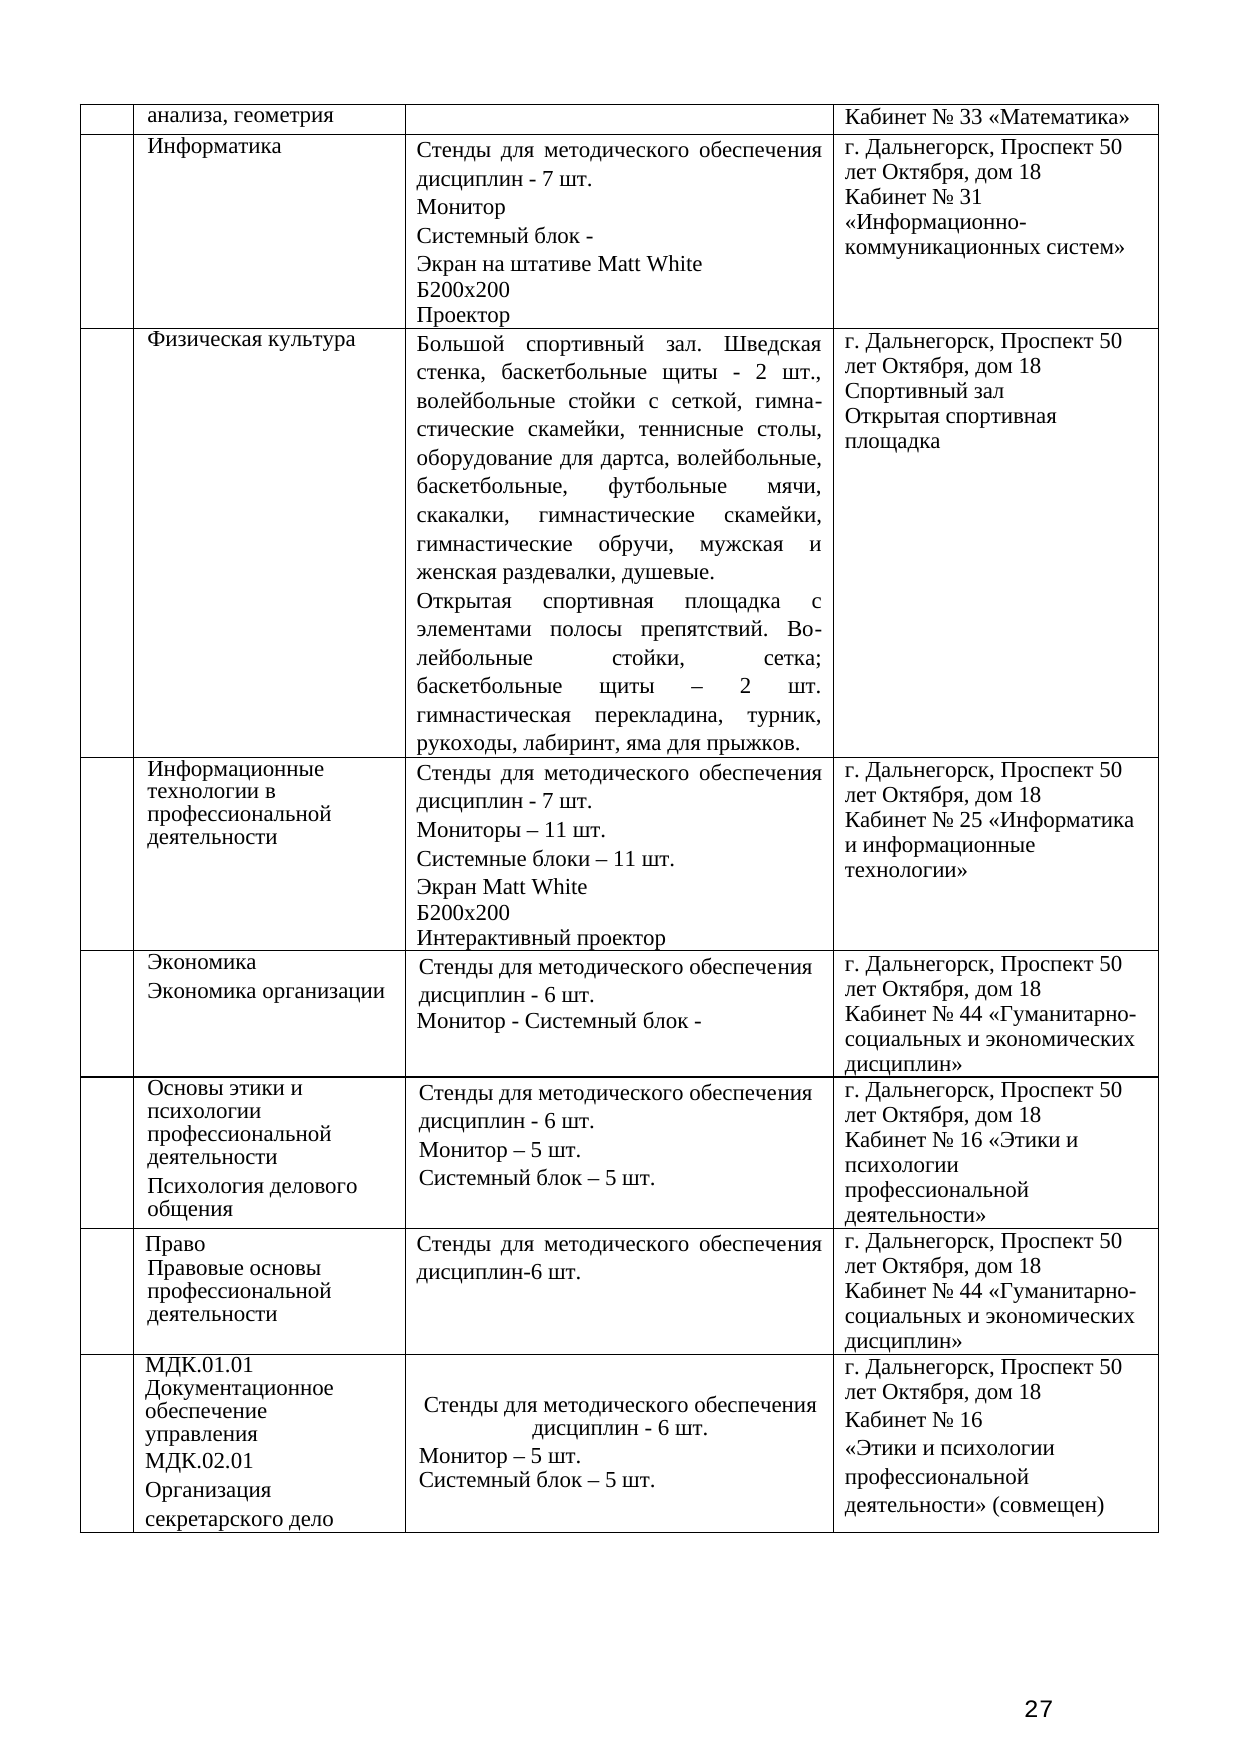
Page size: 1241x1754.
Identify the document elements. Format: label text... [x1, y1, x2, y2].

table_cell Физическая культура [134, 329, 405, 757]
table_cell Стенды для методического обеспечения дисциплин-6 шт. [406, 1229, 833, 1353]
table_cell МДК.01.01 Документационное обеспечение управления МДК.02.01 Организация секретарского дело [134, 1355, 405, 1532]
table_cell [81, 1229, 133, 1353]
table_cell Право Правовые основы профессиональной деятельности [134, 1229, 405, 1353]
table_cell Информационные технологии в профессиональной деятельности [134, 758, 405, 950]
table_cell [81, 758, 133, 950]
table_cell г. Дальнегорск, Проспект 50 лет Октября, дом 18 Кабинет № 31 «Информационно-коммуникационных систем» [834, 135, 1158, 327]
table_cell [81, 1078, 133, 1227]
table_cell Стенды для методического обеспечения дисциплин - 6 шт. Монитор - Системный блок - [406, 951, 833, 1076]
table_cell г. Дальнегорск, Проспект 50 лет Октября, дом 18 Кабинет № 16 «Этики и психологии профессиональной деятельности» (совмещен) [834, 1355, 1158, 1532]
table_cell Экономика Экономика организации [134, 951, 405, 1076]
table_cell [81, 951, 133, 1076]
table_cell г. Дальнегорск, Проспект 50 лет Октября, дом 18 Кабинет № 25 «Информатика и информационные технологии» [834, 758, 1158, 950]
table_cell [134, 105, 405, 134]
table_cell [406, 105, 833, 134]
table_cell Стенды для методического обеспечения дисциплин - 7 шт. Монитор Системный блок - Экран на штативе Matt White Б200х200 Проектор [406, 135, 833, 327]
table_cell г. Дальнегорск, Проспект 50 лет Октября, дом 18 Кабинет № 44 «Гуманитарно-социальных и экономических дисциплин» [834, 1229, 1158, 1353]
table_cell г. Дальнегорск, Проспект 50 лет Октября, дом 18 Кабинет № 16 «Этики и психологии профессиональной деятельности» [834, 1078, 1158, 1227]
table_cell Стенды для методического обеспечения дисциплин - 6 шт. Монитор – 5 шт. Системный блок – 5 шт. [406, 1355, 833, 1532]
table_cell Информатика [134, 135, 405, 327]
table_cell [81, 1355, 133, 1532]
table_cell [834, 105, 1158, 134]
table_cell Стенды для методического обеспечения дисциплин - 7 шт. Мониторы – 11 шт. Системные блоки – 11 шт. Экран Matt White Б200х200 Интерактивный проектор [406, 758, 833, 950]
table_cell Большой спортивный зал. Шведская стенка, баскетбольные щиты - 2 шт., волейбольные стойки с сеткой, гимнастические скамейки, теннисные столы, оборудование для дартса, волейбольные, баскетбольные, футбольные мячи, скакалки, гимнастические скамейки, гимнастические обручи, мужская и женская раздевалки, душевые. Открытая спортивная площадка с элементами полосы препятствий. Волейбольные стойки, сетка; баскетбольные щиты – 2 шт. гимнастическая перекладина, турник, рукоходы, лабиринт, яма для прыжков. [406, 329, 833, 757]
table_cell г. Дальнегорск, Проспект 50 лет Октября, дом 18 Кабинет № 44 «Гуманитарно-социальных и экономических дисциплин» [834, 951, 1158, 1076]
table_cell Стенды для методического обеспечения дисциплин - 6 шт. Монитор – 5 шт. Системный блок – 5 шт. [406, 1078, 833, 1227]
table_cell [81, 329, 133, 757]
table_cell Основы этики и психологии профессиональной деятельности Психология делового общения [134, 1078, 405, 1227]
table_cell г. Дальнегорск, Проспект 50 лет Октября, дом 18 Спортивный зал Открытая спортивная площадка [834, 329, 1158, 757]
table_cell [81, 105, 133, 134]
table_cell [81, 135, 133, 327]
